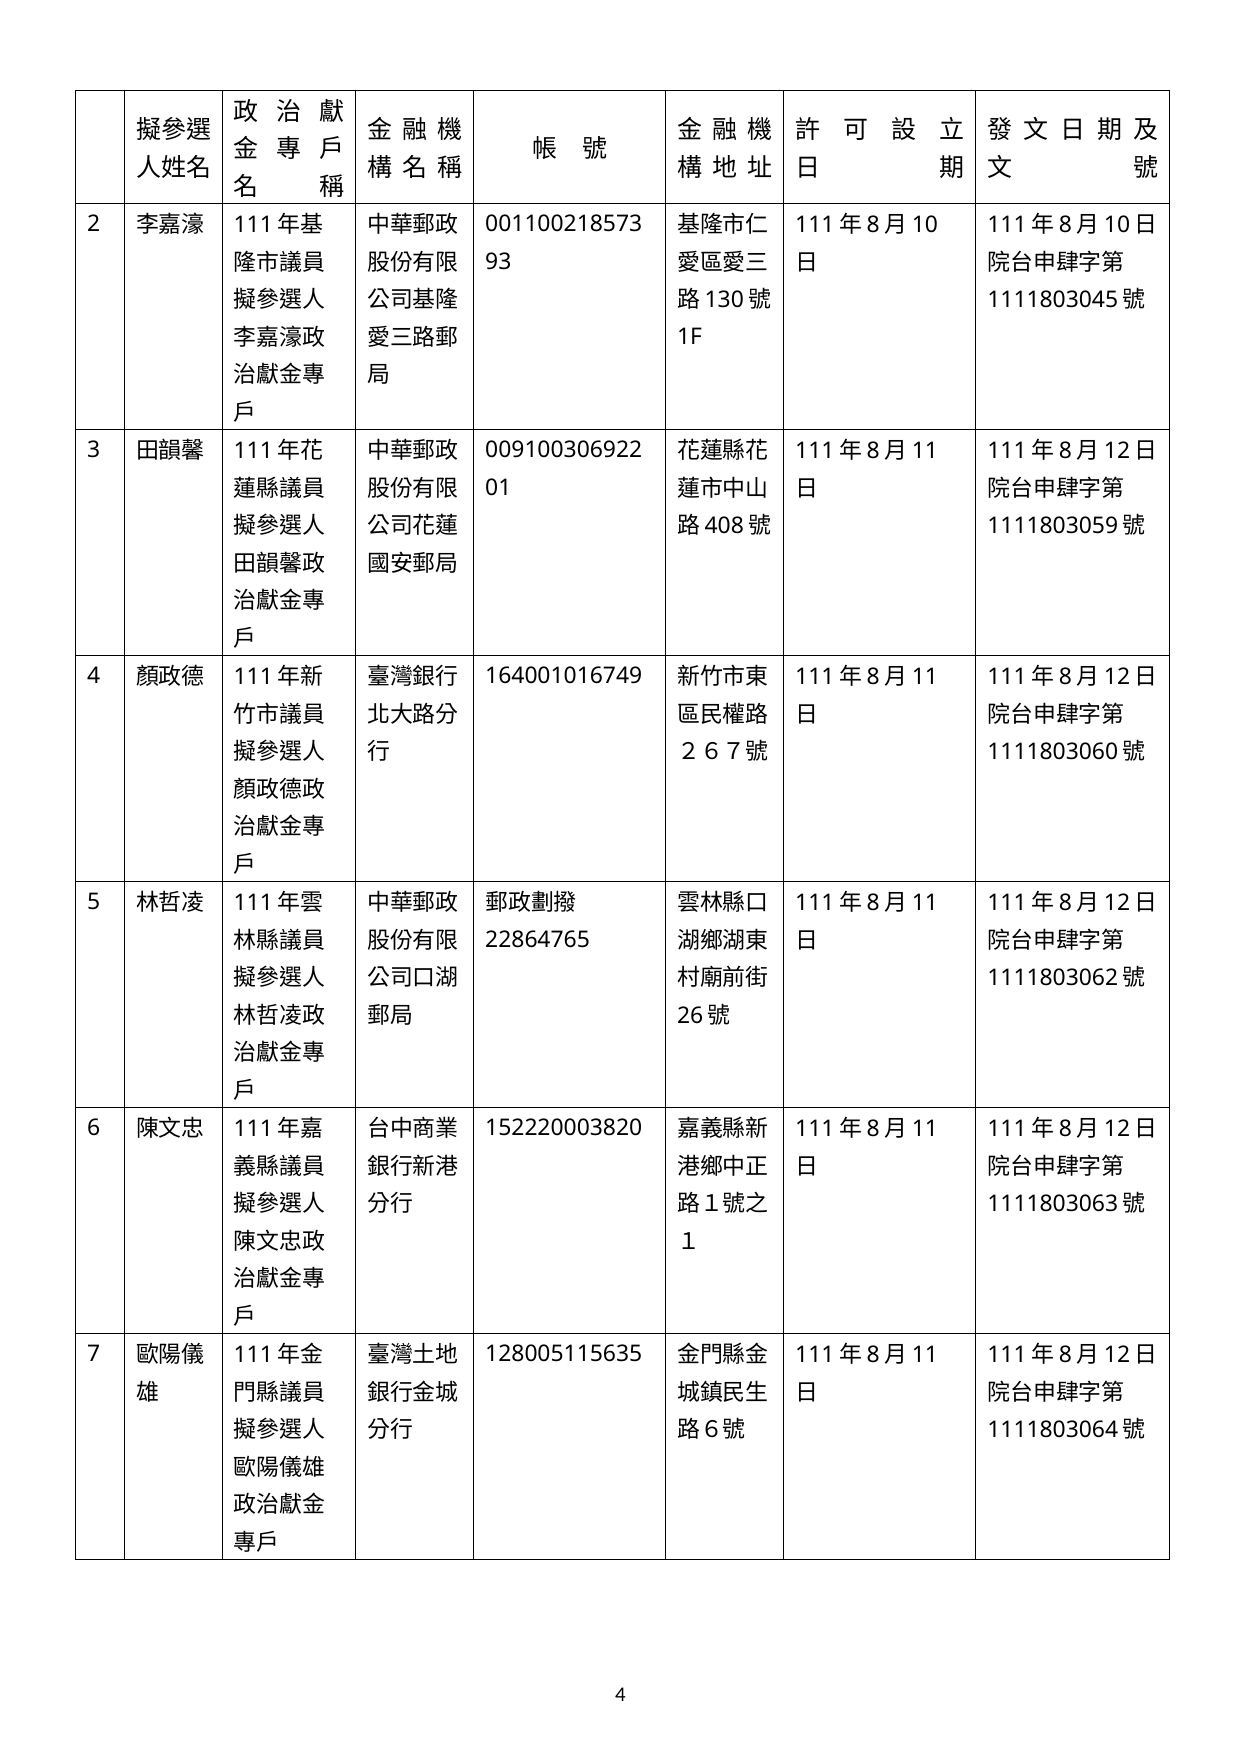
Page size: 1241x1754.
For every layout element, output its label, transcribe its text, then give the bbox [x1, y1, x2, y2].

table_cell 郵政劃撥22864765 [474, 882, 665, 1107]
table_cell 中華郵政股份有限公司花蓮國安郵局 [356, 430, 473, 655]
table_header 政治獻 金專戶 名稱 [223, 91, 355, 203]
table_cell 臺灣土地銀行金城分行 [356, 1334, 473, 1559]
table_cell 152220003820 [474, 1108, 665, 1333]
table_cell 111年8月12日 院台申肆字第1111803063號 [976, 1108, 1169, 1333]
table_cell 顏政德 [125, 656, 222, 881]
table_cell 111年8月12日 院台申肆字第1111803059號 [976, 430, 1169, 655]
table_cell 111年8月10日 [784, 204, 975, 429]
table_cell 花蓮縣花蓮市中山路408號 [666, 430, 783, 655]
table_header 帳號 [474, 91, 665, 203]
table_cell 嘉義縣新港鄉中正路１號之１ [666, 1108, 783, 1333]
table_header 金融機構地址 [666, 91, 783, 203]
table_cell 128005115635 [474, 1334, 665, 1559]
table_cell 111年花蓮縣議員擬參選人田韻馨政治獻金專戶 [223, 430, 355, 655]
table_cell 111年8月12日 院台申肆字第1111803060號 [976, 656, 1169, 881]
table_cell 李嘉濠 [125, 204, 222, 429]
table_cell 2 [76, 204, 124, 429]
table_header [76, 91, 124, 203]
table_cell 111年8月12日 院台申肆字第1111803062號 [976, 882, 1169, 1107]
table_cell 田韻馨 [125, 430, 222, 655]
table_cell 111年雲林縣議員擬參選人林哲凌政治獻金專戶 [223, 882, 355, 1107]
table_cell 00910030692201 [474, 430, 665, 655]
table_cell 陳文忠 [125, 1108, 222, 1333]
table_header 許可設立 日期 [784, 91, 975, 203]
table_cell 林哲凌 [125, 882, 222, 1107]
table_cell 111年8月10日 院台申肆字第1111803045號 [976, 204, 1169, 429]
table_cell 4 [76, 656, 124, 881]
table_cell 111年8月11日 [784, 882, 975, 1107]
table_cell 臺灣銀行北大路分行 [356, 656, 473, 881]
table_cell 基隆市仁愛區愛三路130號1F [666, 204, 783, 429]
table_cell 111年基隆市議員擬參選人李嘉濠政治獻金專戶 [223, 204, 355, 429]
table_cell 164001016749 [474, 656, 665, 881]
table_header 發文日期及 文號 [976, 91, 1169, 203]
table_header 擬參選人姓名 [125, 91, 222, 203]
table_cell 111年新竹市議員擬參選人顏政德政治獻金專戶 [223, 656, 355, 881]
table_cell 111年8月12日 院台申肆字第1111803064號 [976, 1334, 1169, 1559]
table_cell 5 [76, 882, 124, 1107]
table_cell 6 [76, 1108, 124, 1333]
table_cell 111年金門縣議員擬參選人歐陽儀雄政治獻金專戶 [223, 1334, 355, 1559]
table_cell 新竹市東區民權路２６７號 [666, 656, 783, 881]
table_header 金融機構名稱 [356, 91, 473, 203]
table_cell 中華郵政股份有限公司基隆愛三路郵局 [356, 204, 473, 429]
table_cell 雲林縣口湖鄉湖東村廟前街26號 [666, 882, 783, 1107]
table_cell 111年8月11日 [784, 1108, 975, 1333]
table_cell 111年8月11日 [784, 656, 975, 881]
table_cell 台中商業銀行新港分行 [356, 1108, 473, 1333]
table_cell 111年8月11日 [784, 430, 975, 655]
table_cell 111年嘉義縣議員擬參選人陳文忠政治獻金專戶 [223, 1108, 355, 1333]
table_cell 00110021857393 [474, 204, 665, 429]
table_cell 111年8月11日 [784, 1334, 975, 1559]
table_cell 中華郵政股份有限公司口湖郵局 [356, 882, 473, 1107]
table_cell 3 [76, 430, 124, 655]
table_cell 金門縣金城鎮民生路６號 [666, 1334, 783, 1559]
table_cell 歐陽儀雄 [125, 1334, 222, 1559]
table_cell 7 [76, 1334, 124, 1559]
